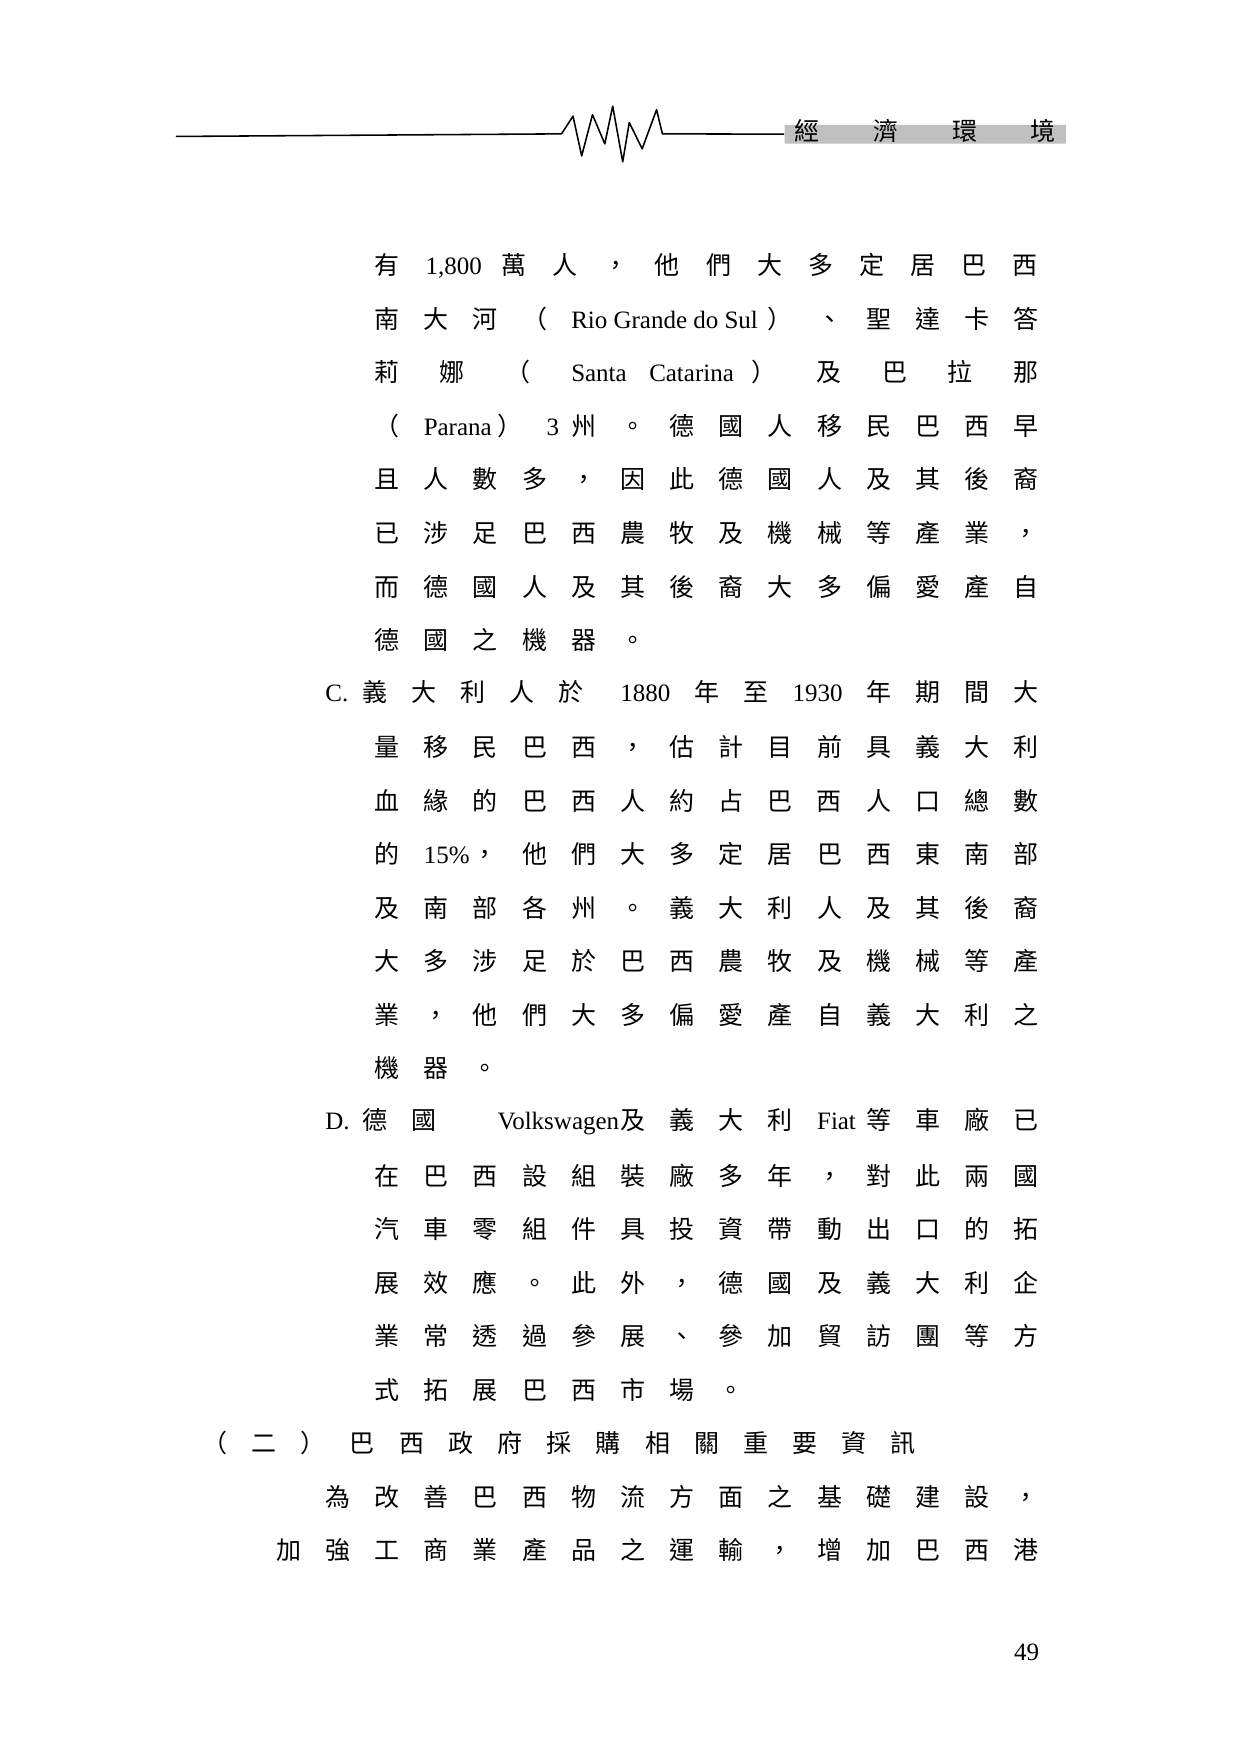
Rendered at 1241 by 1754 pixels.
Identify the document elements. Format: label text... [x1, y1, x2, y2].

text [325, 237, 1063, 666]
text （二）巴西政府採購相關重要資訊 [202, 1415, 1063, 1469]
text C. 義大利人於1880年至1930年期間大量移民巴西，估計目前具義大利血緣的巴西人約占巴西人口總數的15%，他們大多定居巴西東南部及南部各州。義大利人及其後裔大多涉足於巴西農牧及機械等產業，他們大多偏愛產自義大利之機器。 [325, 666, 1063, 1094]
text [276, 1469, 1063, 1576]
text D. 德國 Volkswagen及義大利Fiat等車廠已在巴西設組裝廠多年，對此兩國汽車零組件具投資帶動出口的拓展效應。此外，德國及義大利企業常透過參展、參加貿訪團等方式拓展巴西市場。 [325, 1094, 1063, 1415]
